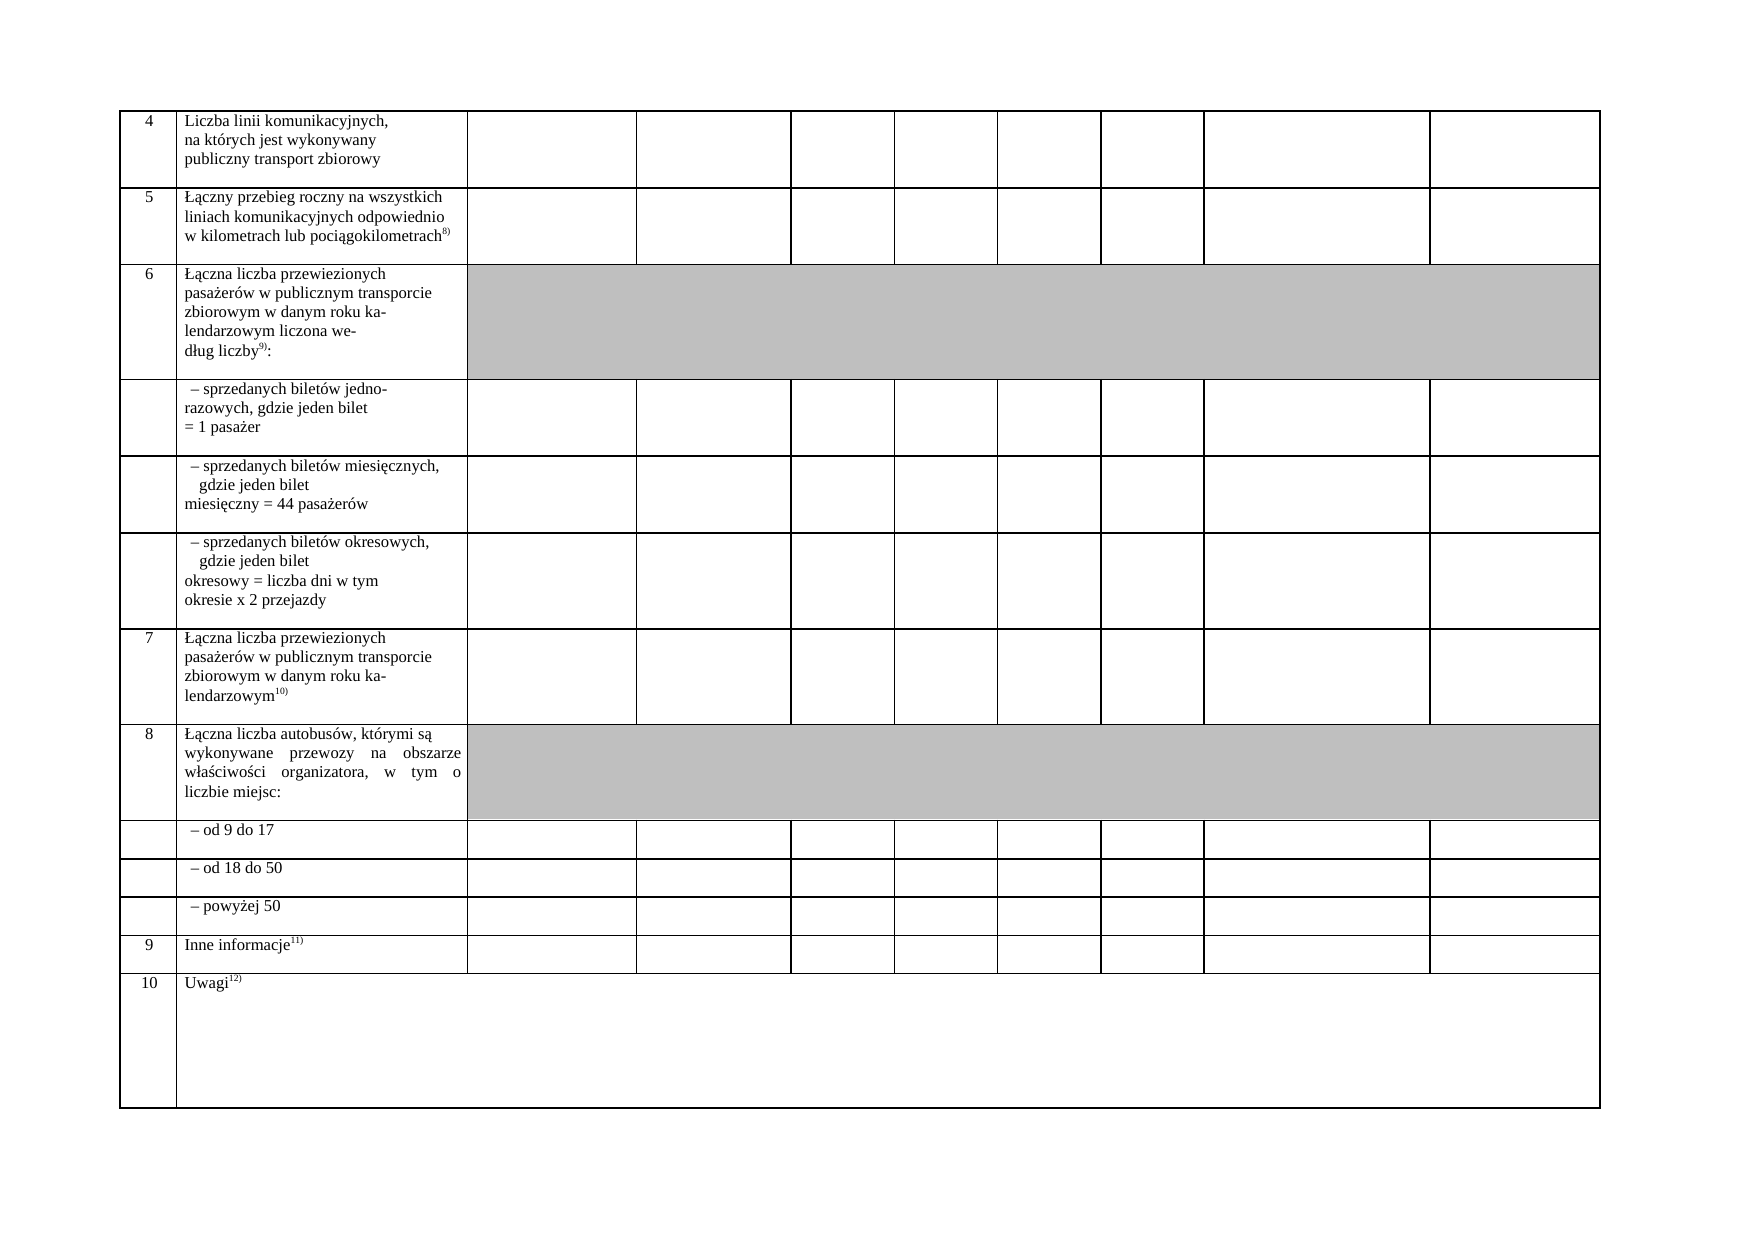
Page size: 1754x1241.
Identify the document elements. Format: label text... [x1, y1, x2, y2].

table_cell [1205, 534, 1429, 628]
table_cell [468, 534, 636, 628]
table_cell [1205, 630, 1429, 724]
table_cell – sprzedanych biletów jedno- razowych, gdzie jeden bilet = 1 pasażer [177, 380, 467, 455]
table_cell [895, 457, 997, 532]
table_cell [1205, 189, 1429, 264]
table_cell [792, 189, 894, 264]
table_header [998, 112, 1100, 187]
table_cell [998, 821, 1100, 858]
table_cell [1431, 821, 1599, 858]
table_cell [998, 189, 1100, 264]
table_cell [637, 534, 790, 628]
table_header [468, 112, 636, 187]
table_cell [121, 860, 176, 896]
table_cell [895, 860, 997, 896]
table_cell [895, 898, 997, 934]
table_cell [1205, 860, 1429, 896]
table_header [792, 112, 894, 187]
table_header 4 [121, 112, 176, 187]
table_cell [121, 898, 176, 934]
table_cell – sprzedanych biletów okresowych, gdzie jeden bilet okresowy = liczba dni w tym okresie x 2 przejazdy [177, 534, 467, 628]
table_cell [1205, 898, 1429, 934]
table_cell [1102, 189, 1203, 264]
table_cell [1102, 380, 1203, 455]
table_cell [1102, 821, 1203, 858]
table_cell – powyżej 50 [177, 898, 467, 934]
table_cell [998, 380, 1100, 455]
table_cell – od 18 do 50 [177, 860, 467, 896]
table_cell [468, 265, 1599, 379]
table_cell [1102, 630, 1203, 724]
table_cell [998, 936, 1100, 973]
table_cell [468, 630, 636, 724]
table_cell [895, 936, 997, 973]
table_cell Uwagi12) [177, 974, 1599, 1107]
table_cell [1102, 898, 1203, 934]
table_cell 6 [121, 265, 176, 379]
table_cell Łączna liczba przewiezionych pasażerów w publicznym transporcie zbiorowym w danym roku ka- lendarzowym liczona we- dług liczby9): [177, 265, 467, 379]
table_cell [468, 860, 636, 896]
table_cell [121, 380, 176, 455]
table_cell [895, 821, 997, 858]
table_cell [468, 189, 636, 264]
table_cell [1431, 457, 1599, 532]
table_cell [792, 898, 894, 934]
table_cell 8 [121, 725, 176, 819]
table_cell [792, 860, 894, 896]
table_cell [792, 936, 894, 973]
table_header [1431, 112, 1599, 187]
table_cell [1205, 936, 1429, 973]
table_cell [637, 630, 790, 724]
table_cell [792, 380, 894, 455]
table_cell [1102, 534, 1203, 628]
table_cell [1431, 630, 1599, 724]
table_cell Inne informacje11) [177, 936, 467, 973]
table_cell [637, 380, 790, 455]
table_cell [1205, 457, 1429, 532]
table_header [637, 112, 790, 187]
table_cell [792, 821, 894, 858]
table_cell [895, 534, 997, 628]
table_cell 7 [121, 630, 176, 724]
table_cell [468, 725, 1599, 819]
table_cell [1431, 189, 1599, 264]
table_cell [468, 457, 636, 532]
table_header [895, 112, 997, 187]
table_cell Łączny przebieg roczny na wszystkich liniach komunikacyjnych odpowiednio w kilometrach lub pociągokilometrach8) [177, 189, 467, 264]
table_cell [998, 457, 1100, 532]
table_cell [637, 898, 790, 934]
table_cell [1102, 936, 1203, 973]
table_cell [1431, 936, 1599, 973]
table_cell [1431, 380, 1599, 455]
table_cell 5 [121, 189, 176, 264]
table_cell [895, 380, 997, 455]
table_cell [1431, 898, 1599, 934]
table_cell [895, 189, 997, 264]
table_cell [792, 630, 894, 724]
table_cell [1431, 860, 1599, 896]
table_cell Łączna liczba autobusów, którymi są wykonywane przewozy na obszarze właściwości organizatora, w tym o liczbie miejsc: [177, 725, 467, 819]
table_cell [1102, 457, 1203, 532]
table_cell – od 9 do 17 [177, 821, 467, 858]
table_cell [637, 860, 790, 896]
table_cell [121, 534, 176, 628]
table_cell [121, 457, 176, 532]
table_header Liczba linii komunikacyjnych, na których jest wykonywany publiczny transport zbiorowy [177, 112, 467, 187]
table_cell [998, 860, 1100, 896]
table_cell 9 [121, 936, 176, 973]
table_cell [998, 898, 1100, 934]
table_cell [121, 821, 176, 858]
table_cell 10 [121, 974, 176, 1107]
table_cell [637, 189, 790, 264]
table_cell [637, 936, 790, 973]
table_cell [468, 936, 636, 973]
table_cell [1205, 821, 1429, 858]
table_cell [468, 821, 636, 858]
table_cell [468, 898, 636, 934]
table_header [1102, 112, 1203, 187]
table_cell [998, 534, 1100, 628]
table_cell [998, 630, 1100, 724]
table_cell [895, 630, 997, 724]
table_cell [1205, 380, 1429, 455]
table_cell [1431, 534, 1599, 628]
table_cell [792, 457, 894, 532]
table_cell [1102, 860, 1203, 896]
table_cell [468, 380, 636, 455]
table_cell – sprzedanych biletów miesięcznych, gdzie jeden bilet miesięczny = 44 pasażerów [177, 457, 467, 532]
table_cell [637, 457, 790, 532]
table_header [1205, 112, 1429, 187]
table_cell [637, 821, 790, 858]
table_cell Łączna liczba przewiezionych pasażerów w publicznym transporcie zbiorowym w danym roku ka- lendarzowym10) [177, 630, 467, 724]
table_cell [792, 534, 894, 628]
